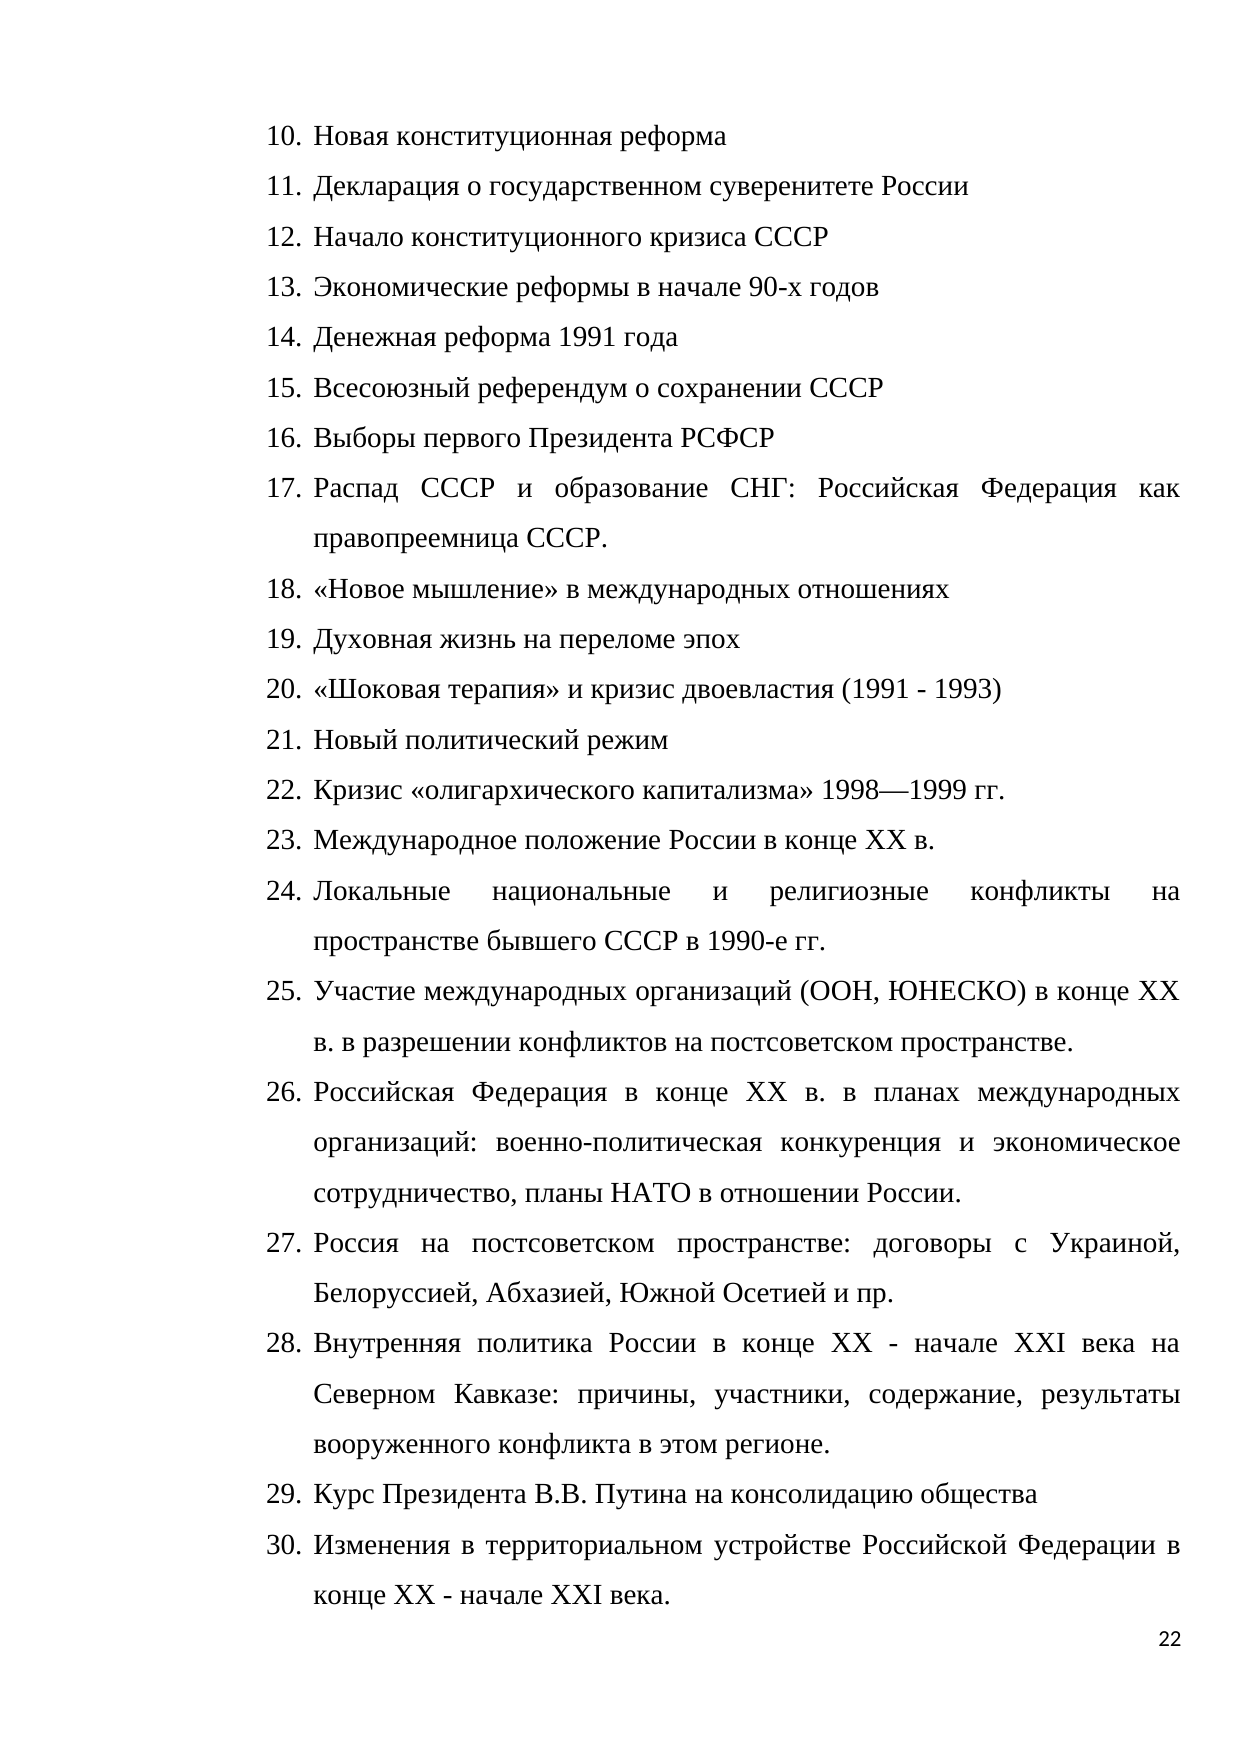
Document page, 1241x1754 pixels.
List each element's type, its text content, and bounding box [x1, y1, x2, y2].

list Декларация о государственном суверенитете России [266, 168, 1181, 202]
list Духовная жизнь на переломе эпох [266, 621, 1181, 655]
list Локальные национальные и религиозные конфликты на пространстве бывшего СССР в 1990-е гг. [266, 873, 1181, 957]
list Российская Федерация в конце XX в. в планах международных организаций: военно-политическая конкуренция и экономическое сотрудничество, планы НАТО в отношении России. [266, 1074, 1181, 1208]
list Начало конституционного кризиса СССР [266, 219, 1181, 252]
list Распад СССР и образование СНГ: Российская Федерация как правопреемница СССР. [266, 470, 1181, 554]
list Новая конституционная реформа [266, 118, 1181, 152]
list Россия на постсоветском пространстве: договоры с Украиной, Белоруссией, Абхазией, Южной Осетией и пр. [266, 1225, 1181, 1309]
list Кризис «олигархического капитализма» 1998—1999 гг. [266, 772, 1181, 806]
list «Шоковая терапия» и кризис двоевластия (1991 - 1993) [266, 672, 1181, 705]
list Экономические реформы в начале 90-х годов [266, 269, 1181, 303]
list Денежная реформа 1991 года [266, 319, 1181, 353]
list Новый политический режим [266, 722, 1181, 755]
list Всесоюзный референдум о сохранении СССР [266, 370, 1181, 403]
list Курс Президента В.В. Путина на консолидацию общества [266, 1477, 1181, 1510]
list Участие международных организаций (ООН, ЮНЕСКО) в конце XX в. в разрешении конфликтов на постсоветском пространстве. [266, 973, 1181, 1057]
list Изменения в территориальном устройстве Российской Федерации в конце XX - начале XXI века. [266, 1527, 1181, 1611]
list «Новое мышление» в международных отношениях [266, 571, 1181, 604]
list Выборы первого Президента РСФСР [266, 420, 1181, 453]
list Международное положение России в конце XX в. [266, 822, 1181, 856]
list Внутренняя политика России в конце XX - начале XXI века на Северном Кавказе: причины, участники, содержание, результаты вооруженного конфликта в этом регионе. [266, 1326, 1181, 1460]
